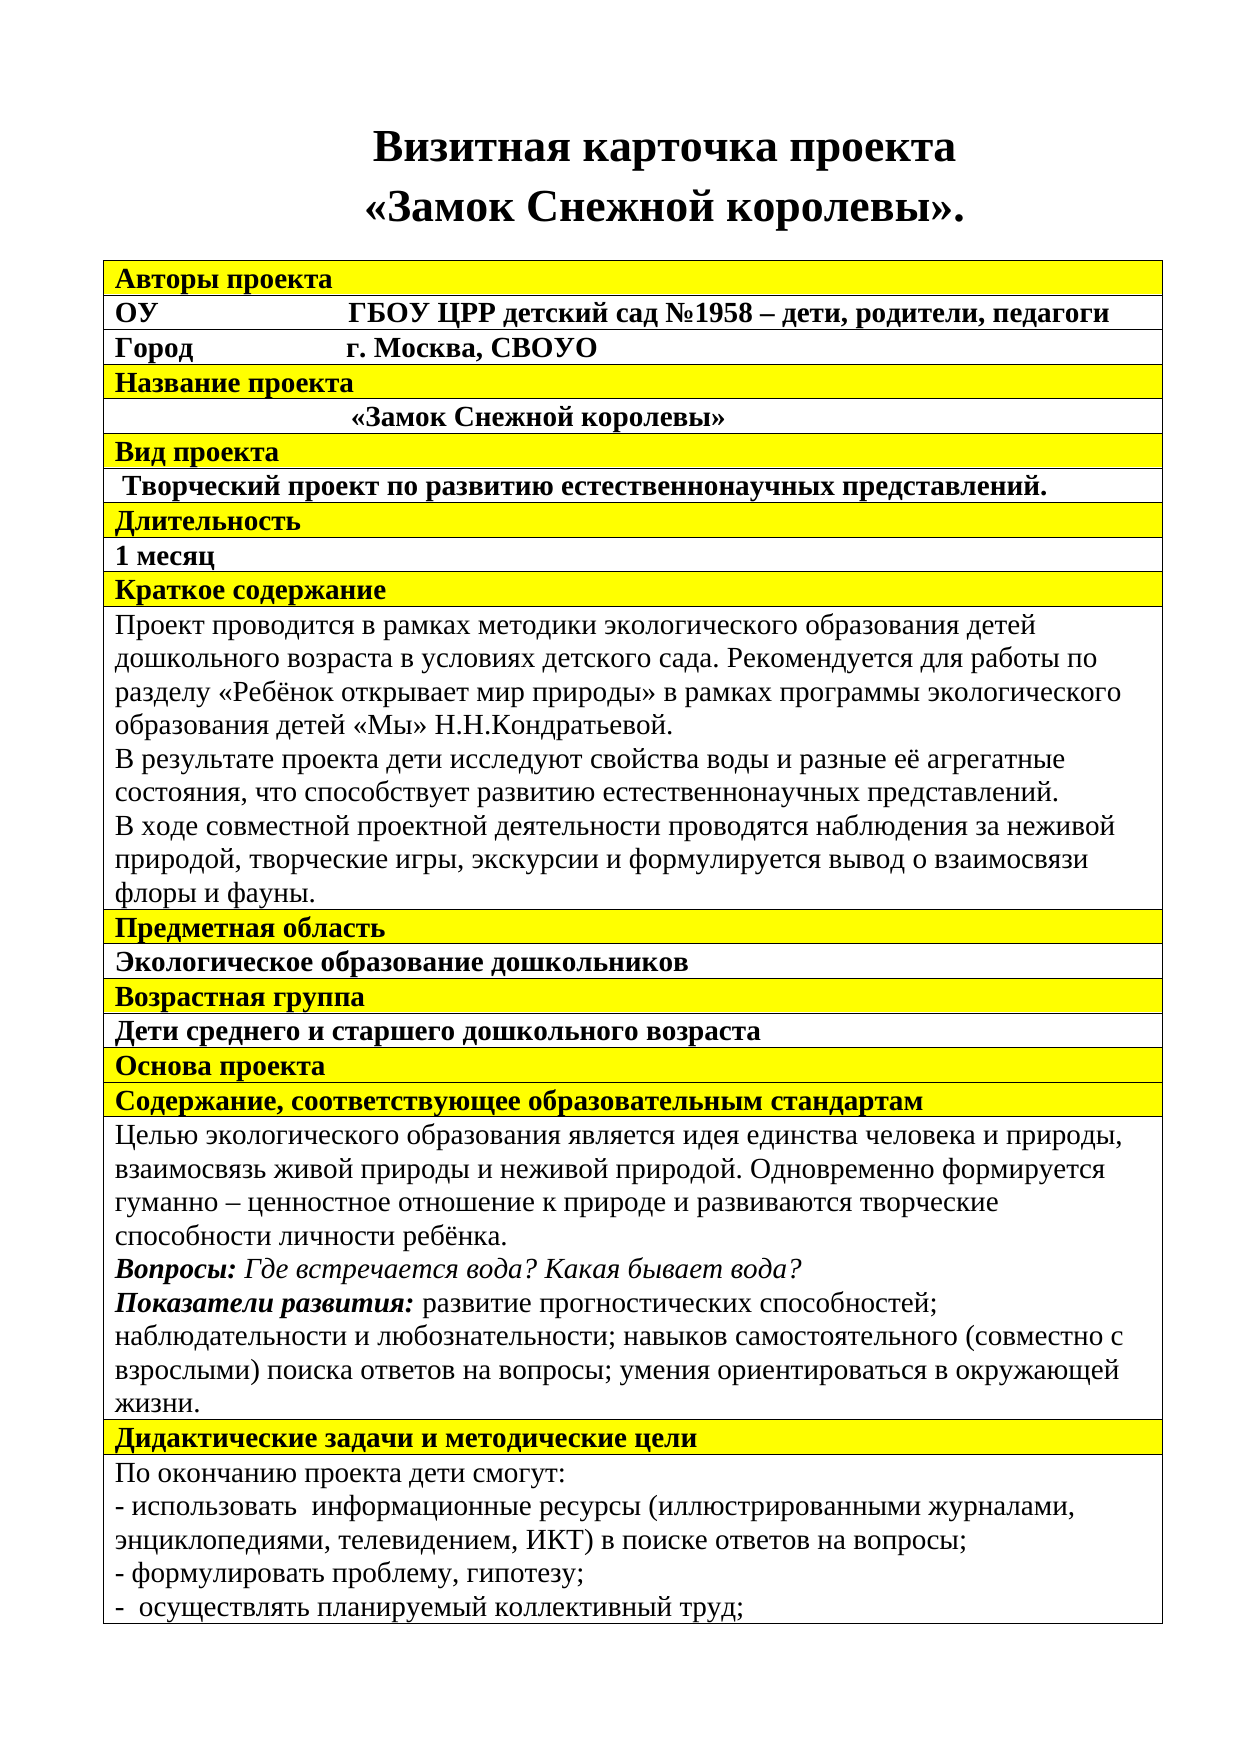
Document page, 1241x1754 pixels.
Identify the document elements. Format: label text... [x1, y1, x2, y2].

table_cell Экологическое образование дошкольников [104, 944, 1162, 978]
table_cell Краткое содержание [104, 572, 1162, 606]
table_cell Название проекта [104, 365, 1162, 398]
table_cell Проект проводится в рамках методики экологического образования детей дошкольного возраста в условиях детского сада. Рекомендуется для работы по разделу «Ребёнок открывает мир природы» в рамках программы экологического образования детей «Мы» Н.Н.Кондратьевой. В результате проекта дети исследуют свойства воды и разные её агрегатные состояния, что способствует развитию естественнонаучных представлений. В ходе совместной проектной деятельности проводятся наблюдения за неживой природой, творческие игры, экскурсии и формулируется вывод о взаимосвязи флоры и фауны. [104, 607, 1162, 909]
table_cell Дети среднего и старшего дошкольного возраста [104, 1014, 1162, 1047]
table_cell Дидактические задачи и методические цели [104, 1420, 1162, 1454]
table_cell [104, 1455, 1162, 1622]
table_cell Основа проекта [104, 1048, 1162, 1082]
table_cell ОУ ГБОУ ЦРР детский сад №1958 – дети, родители, педагоги [104, 296, 1162, 329]
table_cell Целью экологического образования является идея единства человека и природы, взаимосвязь живой природы и неживой природой. Одновременно формируется гуманно – ценностное отношение к природе и развиваются творческие способности личности ребёнка. Вопросы: Где встречается вода? Какая бывает вода? Показатели развития: развитие прогностических способностей; наблюдательности и любознательности; навыков самостоятельного (совместно с взрослыми) поиска ответов на вопросы; умения ориентироваться в окружающей жизни. [104, 1117, 1162, 1419]
table_cell 1 месяц [104, 538, 1162, 571]
table_cell Возрастная группа [104, 979, 1162, 1012]
table_cell Предметная область [104, 910, 1162, 943]
text Визитная карточка проекта [177, 118, 1152, 171]
table_cell Вид проекта [104, 434, 1162, 467]
table_cell «Замок Снежной королевы» [104, 399, 1162, 433]
table_cell Город г. Москва, СВОУО [104, 330, 1162, 364]
text «Замок Снежной королевы». [177, 179, 1152, 231]
table_header Авторы проекта [104, 261, 1162, 294]
table_cell Содержание, соответствующее образовательным стандартам [104, 1083, 1162, 1116]
table_cell Творческий проект по развитию естественнонаучных представлений. [104, 469, 1162, 502]
table_cell Длительность [104, 503, 1162, 537]
